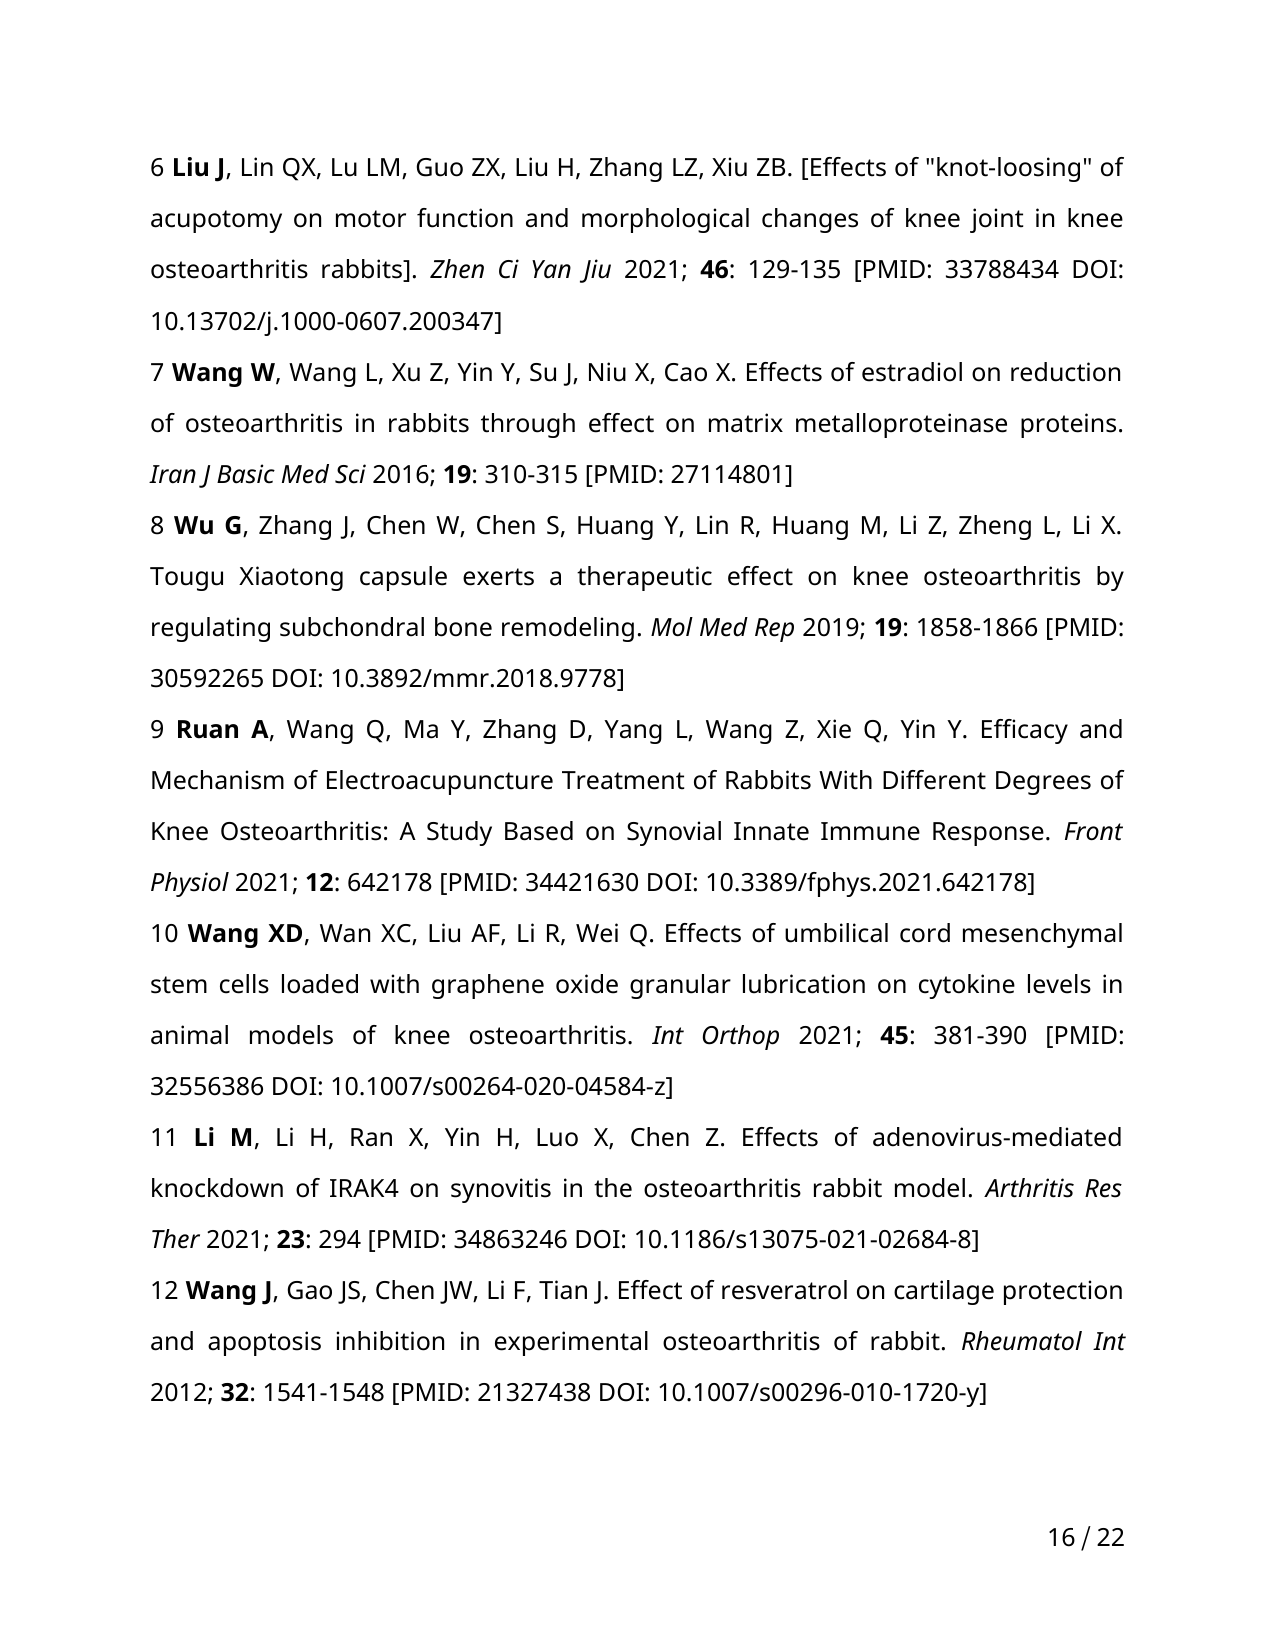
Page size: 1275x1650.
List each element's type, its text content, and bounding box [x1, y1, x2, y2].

text 7 Wang W, Wang L, Xu Z, Yin Y, Su J, Niu X, Cao X. Effects of estradiol on reduction of osteoarthritis in rabbits through effect on matrix metalloproteinase proteins. Iran J Basic Med Sci 2016; 19: 310-315 [PMID: 27114801] [150, 354, 1125, 490]
text 11 Li M, Li H, Ran X, Yin H, Luo X, Chen Z. Effects of adenovirus-mediated knockdown of IRAK4 on synovitis in the osteoarthritis rabbit model. Arthritis Res Ther 2021; 23: 294 [PMID: 34863246 DOI: 10.1186/s13075-021-02684-8] [150, 1120, 1125, 1256]
text 9 Ruan A, Wang Q, Ma Y, Zhang D, Yang L, Wang Z, Xie Q, Yin Y. Efficacy and Mechanism of Electroacupuncture Treatment of Rabbits With Different Degrees of Knee Osteoarthritis: A Study Based on Synovial Innate Immune Response. Front Physiol 2021; 12: 642178 [PMID: 34421630 DOI: 10.3389/fphys.2021.642178] [150, 711, 1125, 899]
text 6 Liu J, Lin QX, Lu LM, Guo ZX, Liu H, Zhang LZ, Xiu ZB. [Effects of "knot-loosing" of acupotomy on motor function and morphological changes of knee joint in knee osteoarthritis rabbits]. Zhen Ci Yan Jiu 2021; 46: 129-135 [PMID: 33788434 DOI: 10.13702/j.1000-0607.200347] [150, 150, 1125, 337]
text 12 Wang J, Gao JS, Chen JW, Li F, Tian J. Effect of resveratrol on cartilage protection and apoptosis inhibition in experimental osteoarthritis of rabbit. Rheumatol Int 2012; 32: 1541-1548 [PMID: 21327438 DOI: 10.1007/s00296-010-1720-y] [150, 1273, 1125, 1409]
text 8 Wu G, Zhang J, Chen W, Chen S, Huang Y, Lin R, Huang M, Li Z, Zheng L, Li X. Tougu Xiaotong capsule exerts a therapeutic effect on knee osteoarthritis by regulating subchondral bone remodeling. Mol Med Rep 2019; 19: 1858-1866 [PMID: 30592265 DOI: 10.3892/mmr.2018.9778] [150, 507, 1125, 694]
text 10 Wang XD, Wan XC, Liu AF, Li R, Wei Q. Effects of umbilical cord mesenchymal stem cells loaded with graphene oxide granular lubrication on cytokine levels in animal models of knee osteoarthritis. Int Orthop 2021; 45: 381-390 [PMID: 32556386 DOI: 10.1007/s00264-020-04584-z] [150, 916, 1125, 1103]
